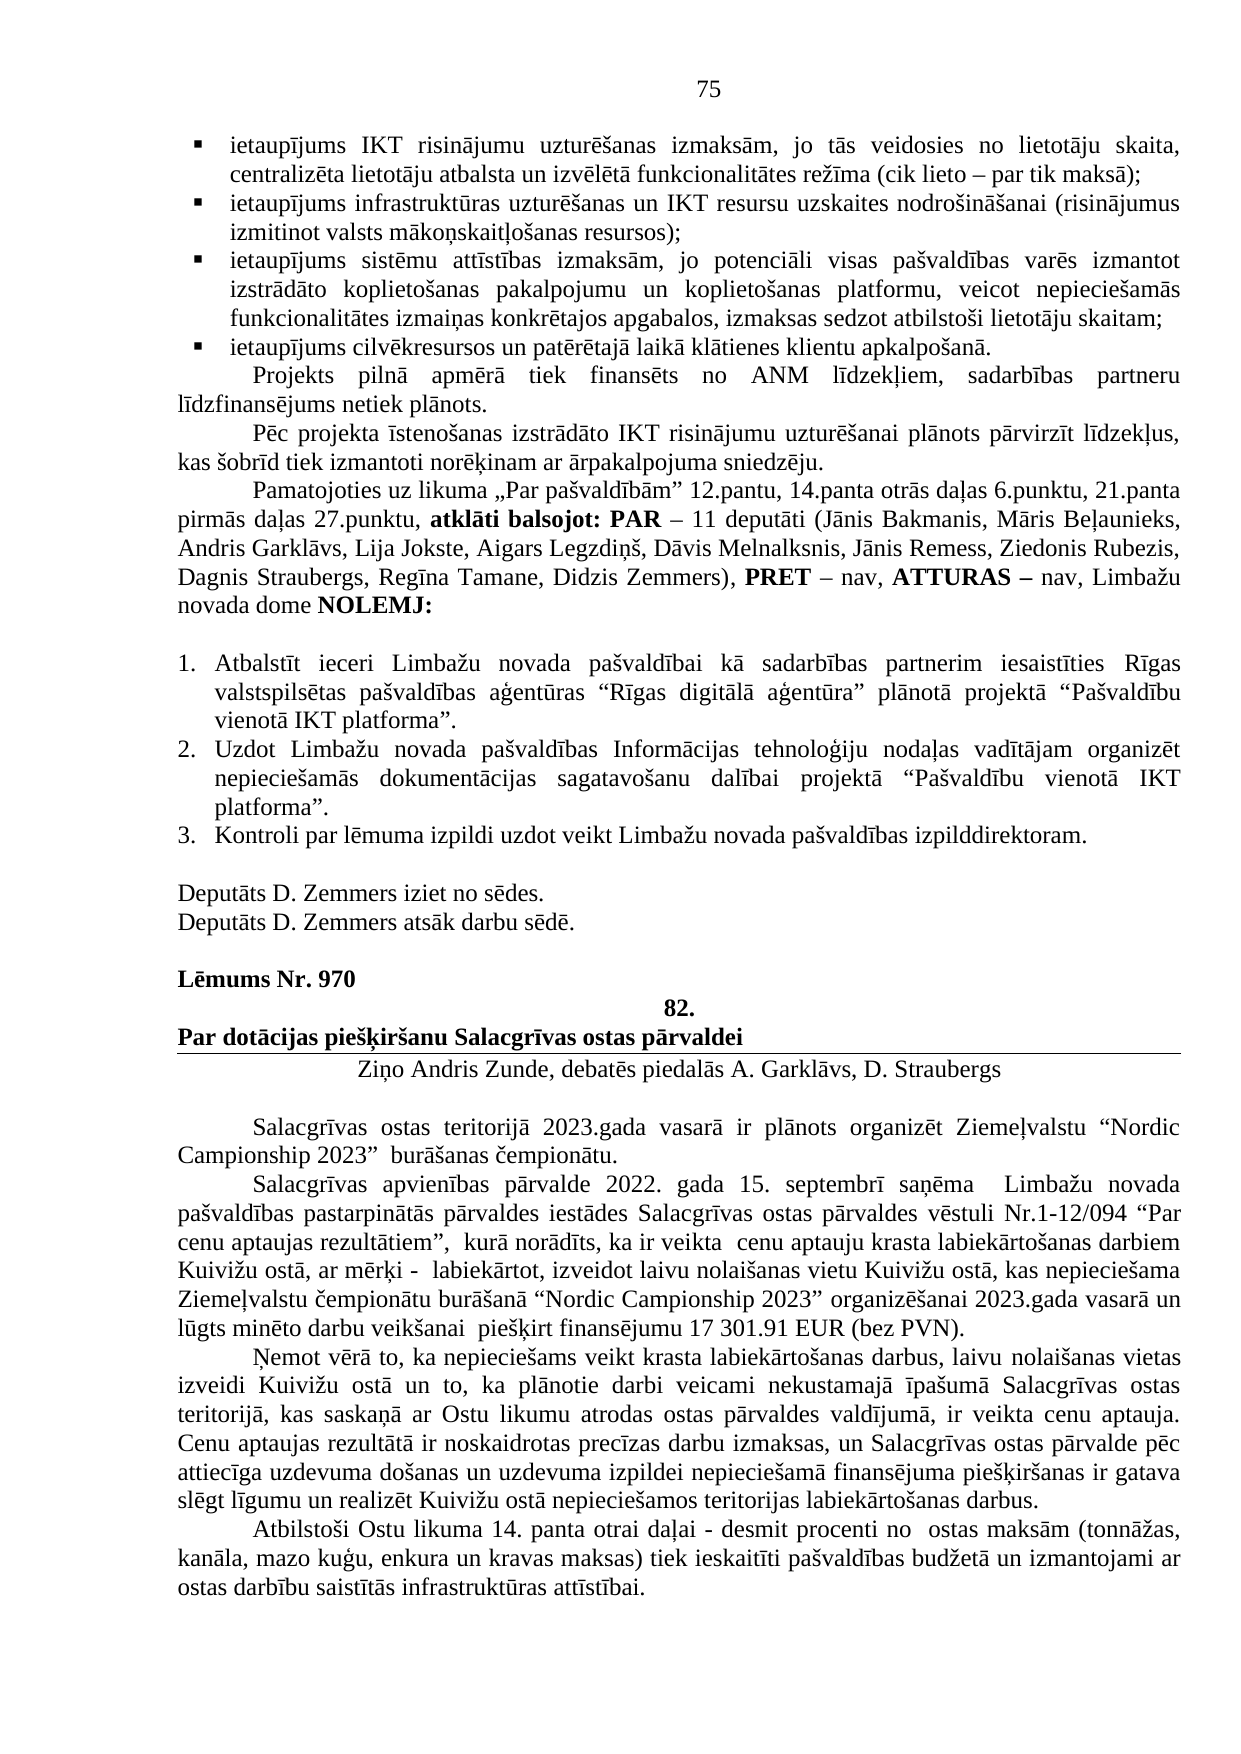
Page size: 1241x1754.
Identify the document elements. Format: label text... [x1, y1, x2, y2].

list ietaupījums IKT risinājumu uzturēšanas izmaksām, jo tās veidosies no lietotāju skaita, centralizēta lietotāju atbalsta un izvēlētā funkcionalitātes režīma (cik lieto – par tik maksā); [192, 131, 1181, 188]
text Ziņo Andris Zunde, debatēs piedalās A. Garklāvs, D. Straubergs [177, 1054, 1181, 1083]
list ietaupījums infrastruktūras uzturēšanas un IKT resursu uzskaites nodrošināšanai (risinājumus izmitinot valsts mākoņskaitļošanas resursos); [192, 188, 1181, 246]
text Deputāts D. Zemmers iziet no sēdes. [177, 878, 1181, 907]
text Projekts pilnā apmērā tiek finansēts no ANM līdzekļiem, sadarbības partneru līdzfinansējums netiek plānots. [177, 361, 1181, 418]
list Kontroli par lēmuma izpildi uzdot veikt Limbažu novada pašvaldības izpilddirektoram. [177, 821, 1181, 849]
text 82. [177, 993, 1181, 1022]
text Pamatojoties uz likuma „Par pašvaldībām” 12.pantu, 14.panta otrās daļas 6.punktu, 21.panta pirmās daļas 27.punktu, atklāti balsojot: PAR – 11 deputāti (Jānis Bakmanis, Māris Beļaunieks, Andris Garklāvs, Lija Jokste, Aigars Legzdiņš, Dāvis Melnalksnis, Jānis Remess, Ziedonis Rubezis, Dagnis Straubergs, Regīna Tamane, Didzis Zemmers), PRET – nav, ATTURAS – nav, Limbažu novada dome NOLEMJ: [177, 476, 1181, 619]
text Salacgrīvas ostas teritorijā 2023.gada vasarā ir plānots organizēt Ziemeļvalstu “Nordic Campionship 2023” burāšanas čempionātu. [177, 1112, 1181, 1169]
list Uzdot Limbažu novada pašvaldības Informācijas tehnoloģiju nodaļas vadītājam organizēt nepieciešamās dokumentācijas sagatavošanu dalībai projektā “Pašvaldību vienotā IKT platforma”. [177, 734, 1181, 821]
text Lēmums Nr. 970 [177, 964, 1181, 993]
text Par dotācijas piešķiršanu Salacgrīvas ostas pārvaldei [177, 1022, 1181, 1053]
list ietaupījums sistēmu attīstības izmaksām, jo potenciāli visas pašvaldības varēs izmantot izstrādāto koplietošanas pakalpojumu un koplietošanas platformu, veicot nepieciešamās funkcionalitātes izmaiņas konkrētajos apgabalos, izmaksas sedzot atbilstoši lietotāju skaitam; [192, 246, 1181, 332]
text Deputāts D. Zemmers atsāk darbu sēdē. [177, 907, 1181, 936]
list ietaupījums cilvēkresursos un patērētajā laikā klātienes klientu apkalpošanā. [192, 332, 1181, 361]
list Atbalstīt ieceri Limbažu novada pašvaldībai kā sadarbības partnerim iesaistīties Rīgas valstspilsētas pašvaldības aģentūras “Rīgas digitālā aģentūra” plānotā projektā “Pašvaldību vienotā IKT platforma”. [177, 648, 1181, 734]
text Atbilstoši Ostu likuma 14. panta otrai daļai - desmit procenti no ostas maksām (tonnāžas, kanāla, mazo kuģu, enkura un kravas maksas) tiek ieskaitīti pašvaldības budžetā un izmantojami ar ostas darbību saistītās infrastruktūras attīstībai. [177, 1514, 1181, 1601]
text Pēc projekta īstenošanas izstrādāto IKT risinājumu uzturēšanai plānots pārvirzīt līdzekļus, kas šobrīd tiek izmantoti norēķinam ar ārpakalpojuma sniedzēju. [177, 418, 1181, 476]
text Salacgrīvas apvienības pārvalde 2022. gada 15. septembrī saņēma Limbažu novada pašvaldības pastarpinātās pārvaldes iestādes Salacgrīvas ostas pārvaldes vēstuli Nr.1-12/094 “Par cenu aptaujas rezultātiem”, kurā norādīts, ka ir veikta cenu aptauju krasta labiekārtošanas darbiem Kuivižu ostā, ar mērķi - labiekārtot, izveidot laivu nolaišanas vietu Kuivižu ostā, kas nepieciešama Ziemeļvalstu čempionātu burāšanā “Nordic Campionship 2023” organizēšanai 2023.gada vasarā un lūgts minēto darbu veikšanai piešķirt finansējumu 17 301.91 EUR (bez PVN). [177, 1169, 1181, 1342]
text Ņemot vērā to, ka nepieciešams veikt krasta labiekārtošanas darbus, laivu nolaišanas vietas izveidi Kuivižu ostā un to, ka plānotie darbi veicami nekustamajā īpašumā Salacgrīvas ostas teritorijā, kas saskaņā ar Ostu likumu atrodas ostas pārvaldes valdījumā, ir veikta cenu aptauja. Cenu aptaujas rezultātā ir noskaidrotas precīzas darbu izmaksas, un Salacgrīvas ostas pārvalde pēc attiecīga uzdevuma došanas un uzdevuma izpildei nepieciešamā finansējuma piešķiršanas ir gatava slēgt līgumu un realizēt Kuivižu ostā nepieciešamos teritorijas labiekārtošanas darbus. [177, 1342, 1181, 1514]
